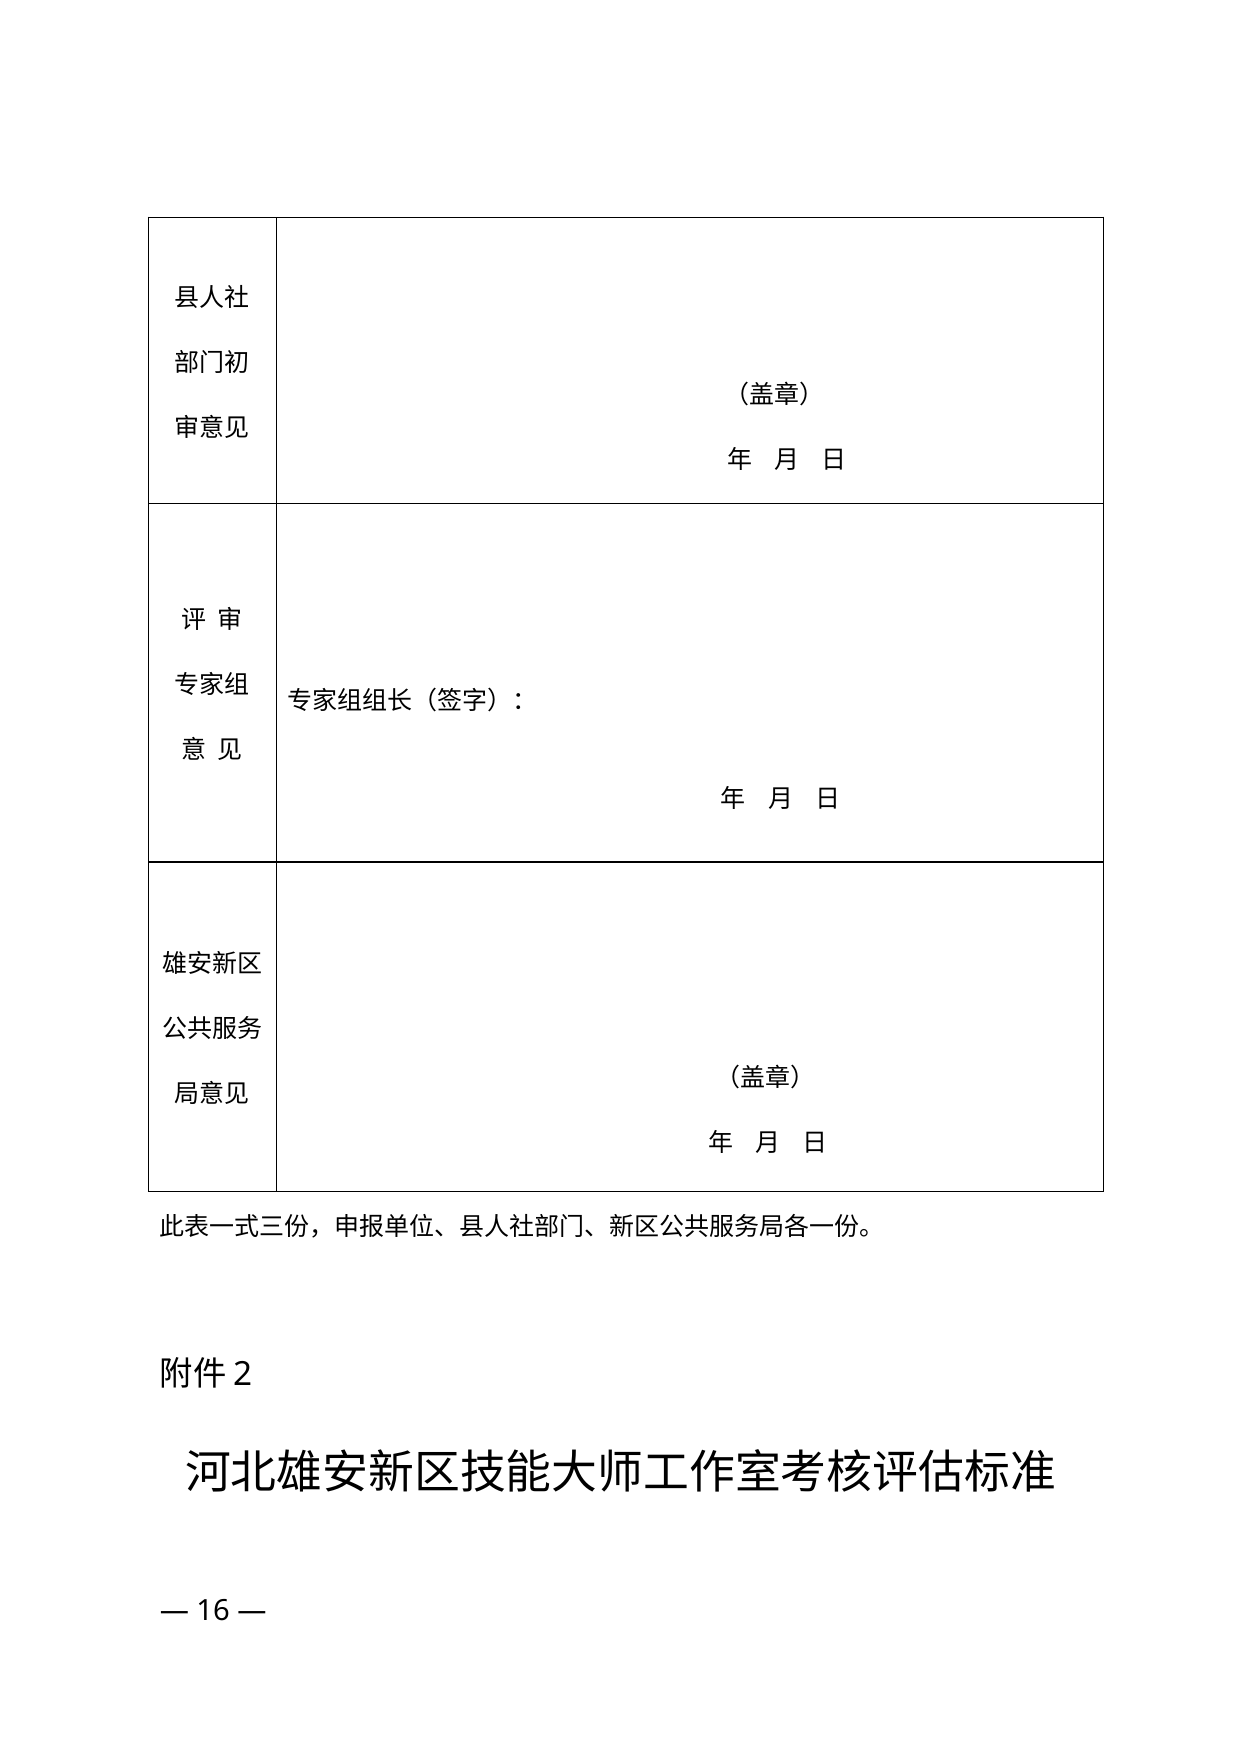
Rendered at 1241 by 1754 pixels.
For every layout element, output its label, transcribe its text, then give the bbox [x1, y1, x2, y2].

table_cell 专家组组长（签字）： 年 月 日 [277, 504, 1103, 861]
text 附件2 [159, 1338, 1081, 1403]
text 此表一式三份，申报单位、县人社部门、新区公共服务局各一份。 [159, 1192, 1081, 1257]
table_cell 评 审 专家组 意 见 [149, 504, 276, 861]
table_cell （盖章） 年 月 日 [277, 218, 1103, 503]
table_cell 县人社 部门初 审意见 [149, 218, 276, 503]
text 河北雄安新区技能大师工作室考核评估标准 [159, 1419, 1081, 1517]
table_cell 雄安新区公共服务局意见 [149, 863, 276, 1191]
table_cell （盖章） 年 月 日 [277, 863, 1103, 1191]
